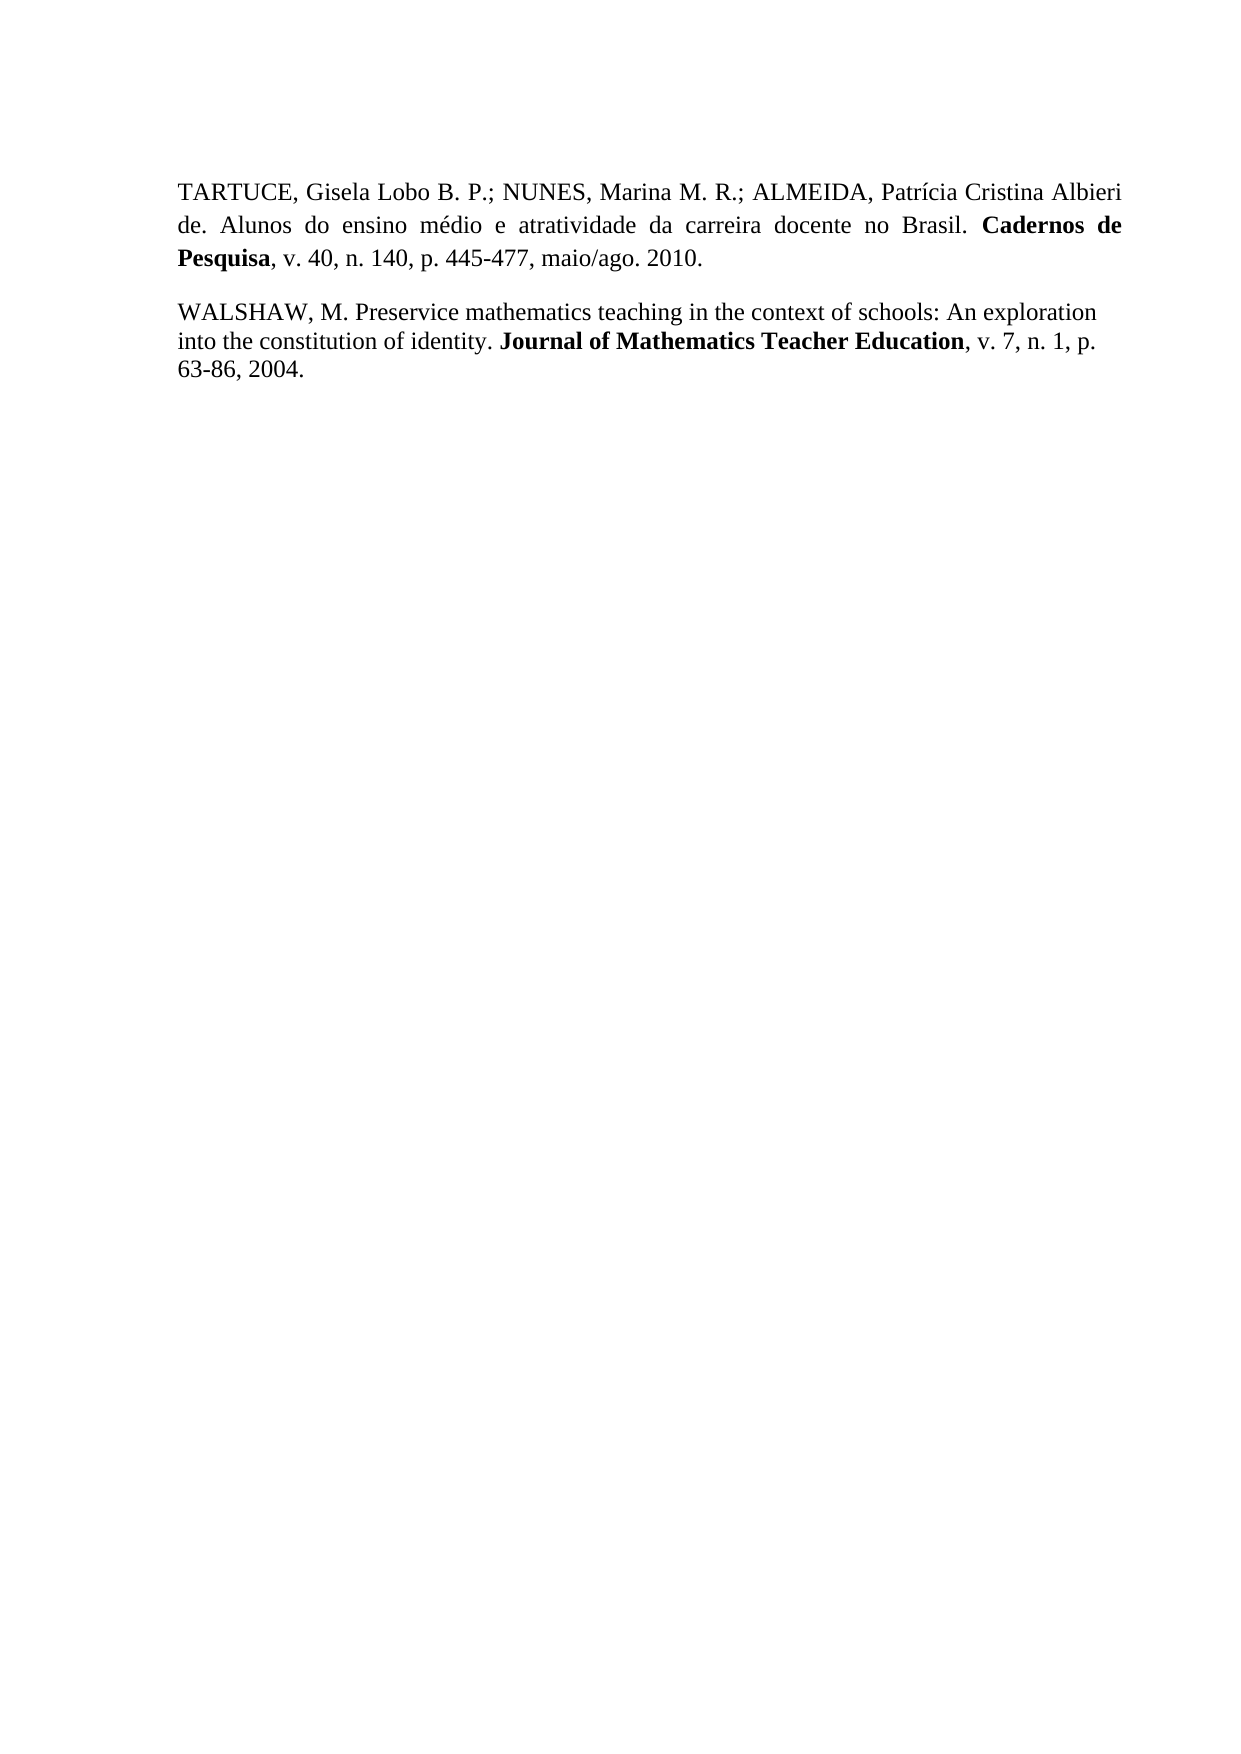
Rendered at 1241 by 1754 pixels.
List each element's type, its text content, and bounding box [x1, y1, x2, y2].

text TARTUCE, Gisela Lobo B. P.; NUNES, Marina M. R.; ALMEIDA, Patrícia Cristina Albieri de. Alunos do ensino médio e atratividade da carreira docente no Brasil. Cadernos de Pesquisa, v. 40, n. 140, p. 445-477, maio/ago. 2010. [177, 177, 1122, 272]
text WALSHAW, M. Preservice mathematics teaching in the context of schools: An exploration into the constitution of identity. Journal of Mathematics Teacher Education, v. 7, n. 1, p. 63-86, 2004. [177, 297, 1122, 383]
